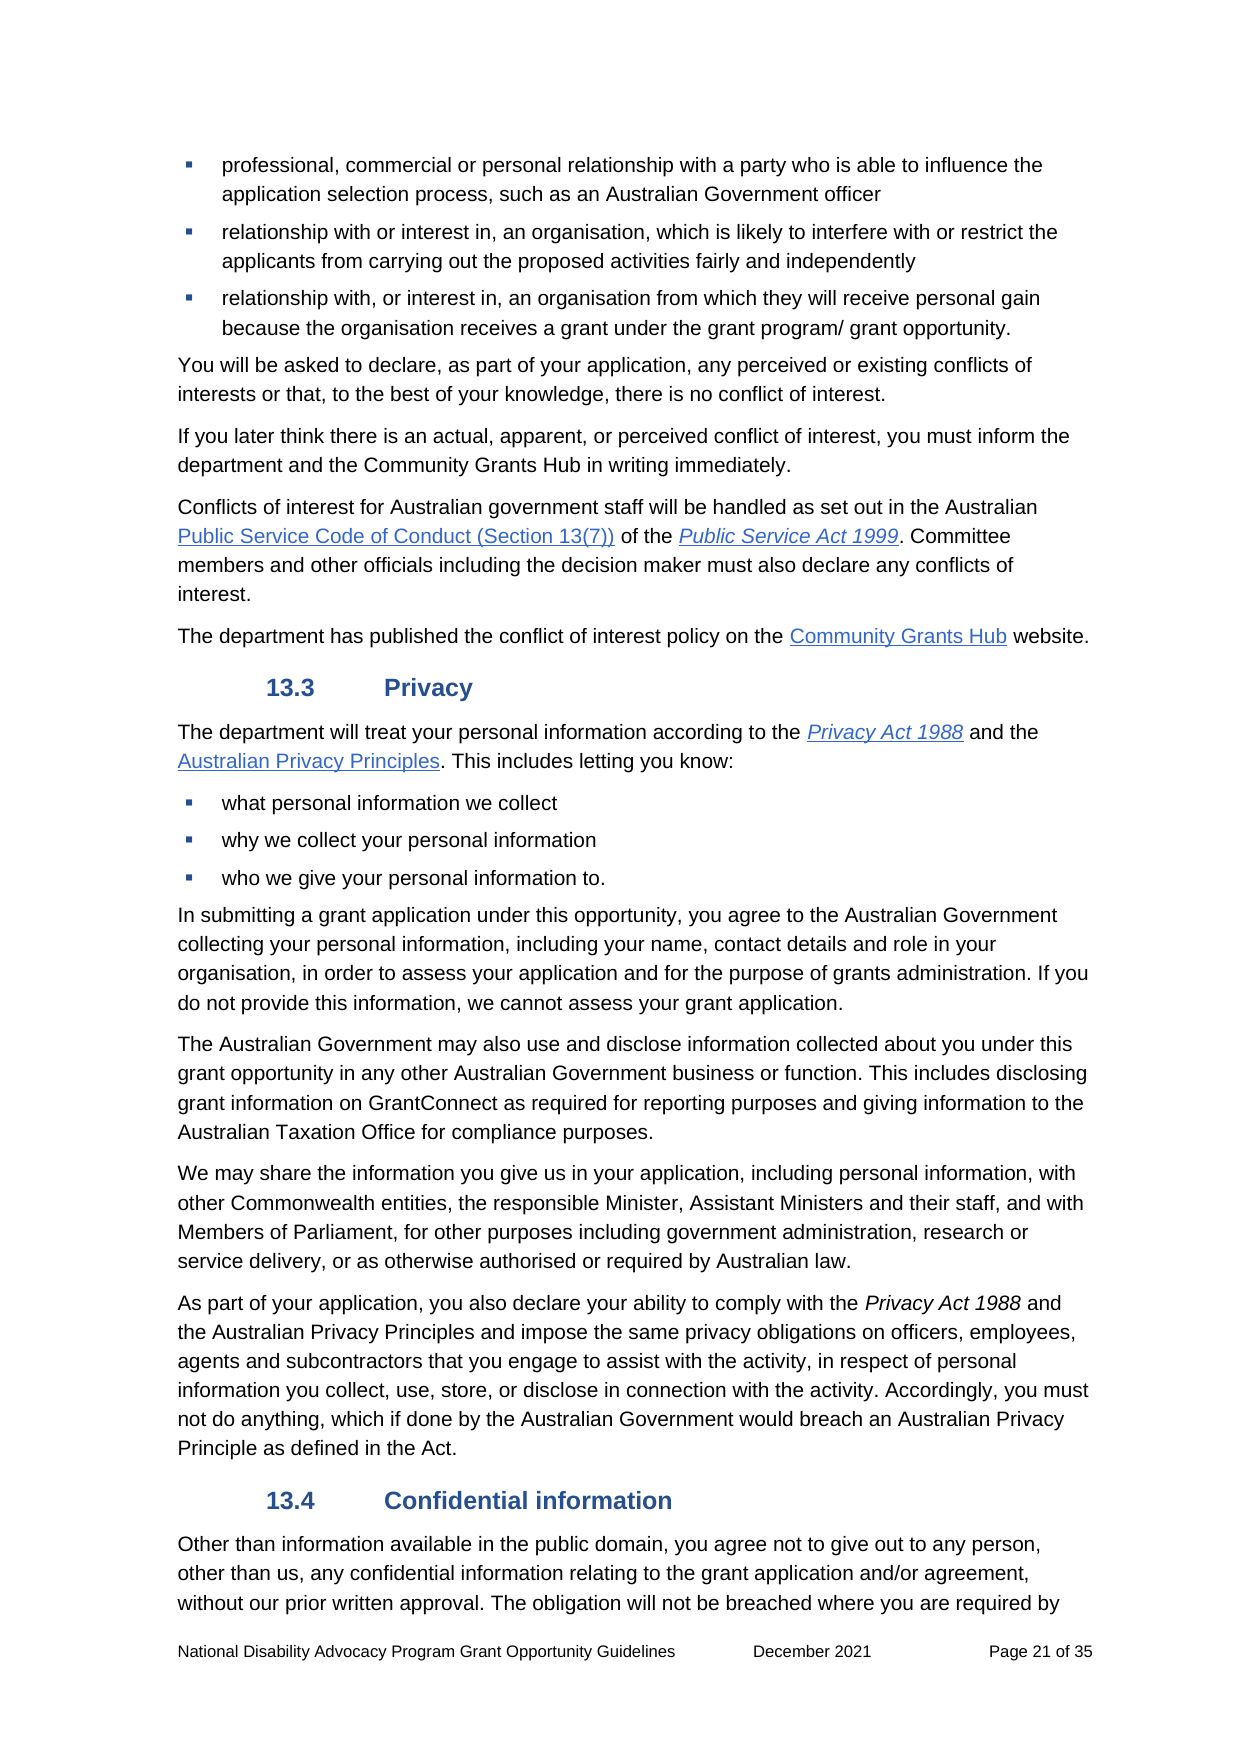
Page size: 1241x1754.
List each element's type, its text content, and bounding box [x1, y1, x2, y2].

list who we give your personal information to. [184, 860, 1092, 889]
subtitle Privacy [266, 673, 1092, 702]
list what personal information we collect [184, 785, 1092, 814]
text If you later think there is an actual, apparent, or perceived conflict of interest, you must inform the department and the Community Grants Hub in writing immediately. [177, 418, 1092, 477]
list why we collect your personal information [184, 823, 1092, 852]
text You will be asked to declare, as part of your application, any perceived or existing conflicts of interests or that, to the best of your knowledge, there is no conflict of interest. [177, 348, 1092, 406]
subtitle Confidential information [266, 1485, 1092, 1514]
text In submitting a grant application under this opportunity, you agree to the Australian Government collecting your personal information, including your name, contact details and role in your organisation, in order to assess your application and for the purpose of grants administration. If you do not provide this information, we cannot assess your grant application. [177, 898, 1092, 1014]
list relationship with or interest in, an organisation, which is likely to interfere with or restrict the applicants from carrying out the proposed activities fairly and independently [184, 214, 1092, 273]
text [177, 1527, 1092, 1614]
text The department will treat your personal information according to the Privacy Act 1988 and the Australian Privacy Principles. This includes letting you know: [177, 714, 1092, 773]
list professional, commercial or personal relationship with a party who is able to influence the application selection process, such as an Australian Government officer [184, 148, 1092, 206]
list relationship with, or interest in, an organisation from which they will receive personal gain because the organisation receives a grant under the grant program/ grant opportunity. [184, 281, 1092, 339]
text The Australian Government may also use and disclose information collected about you under this grant opportunity in any other Australian Government business or function. This includes disclosing grant information on GrantConnect as required for reporting purposes and giving information to the Australian Taxation Office for compliance purposes. [177, 1027, 1092, 1143]
text The department has published the conflict of interest policy on the Community Grants Hub website. [177, 618, 1092, 648]
text Conflicts of interest for Australian government staff will be handled as set out in the Australian Public Service Code of Conduct (Section 13(7)) of the Public Service Act 1999. Committee members and other officials including the decision maker must also declare any conflicts of interest. [177, 489, 1092, 606]
text As part of your application, you also declare your ability to comply with the Privacy Act 1988 and the Australian Privacy Principles and impose the same privacy obligations on officers, employees, agents and subcontractors that you engage to assist with the activity, in respect of personal information you collect, use, store, or disclose in connection with the activity. Accordingly, you must not do anything, which if done by the Australian Government would breach an Australian Privacy Principle as defined in the Act. [177, 1285, 1092, 1460]
text We may share the information you give us in your application, including personal information, with other Commonwealth entities, the responsible Minister, Assistant Ministers and their staff, and with Members of Parliament, for other purposes including government administration, research or service delivery, or as otherwise authorised or required by Australian law. [177, 1156, 1092, 1273]
